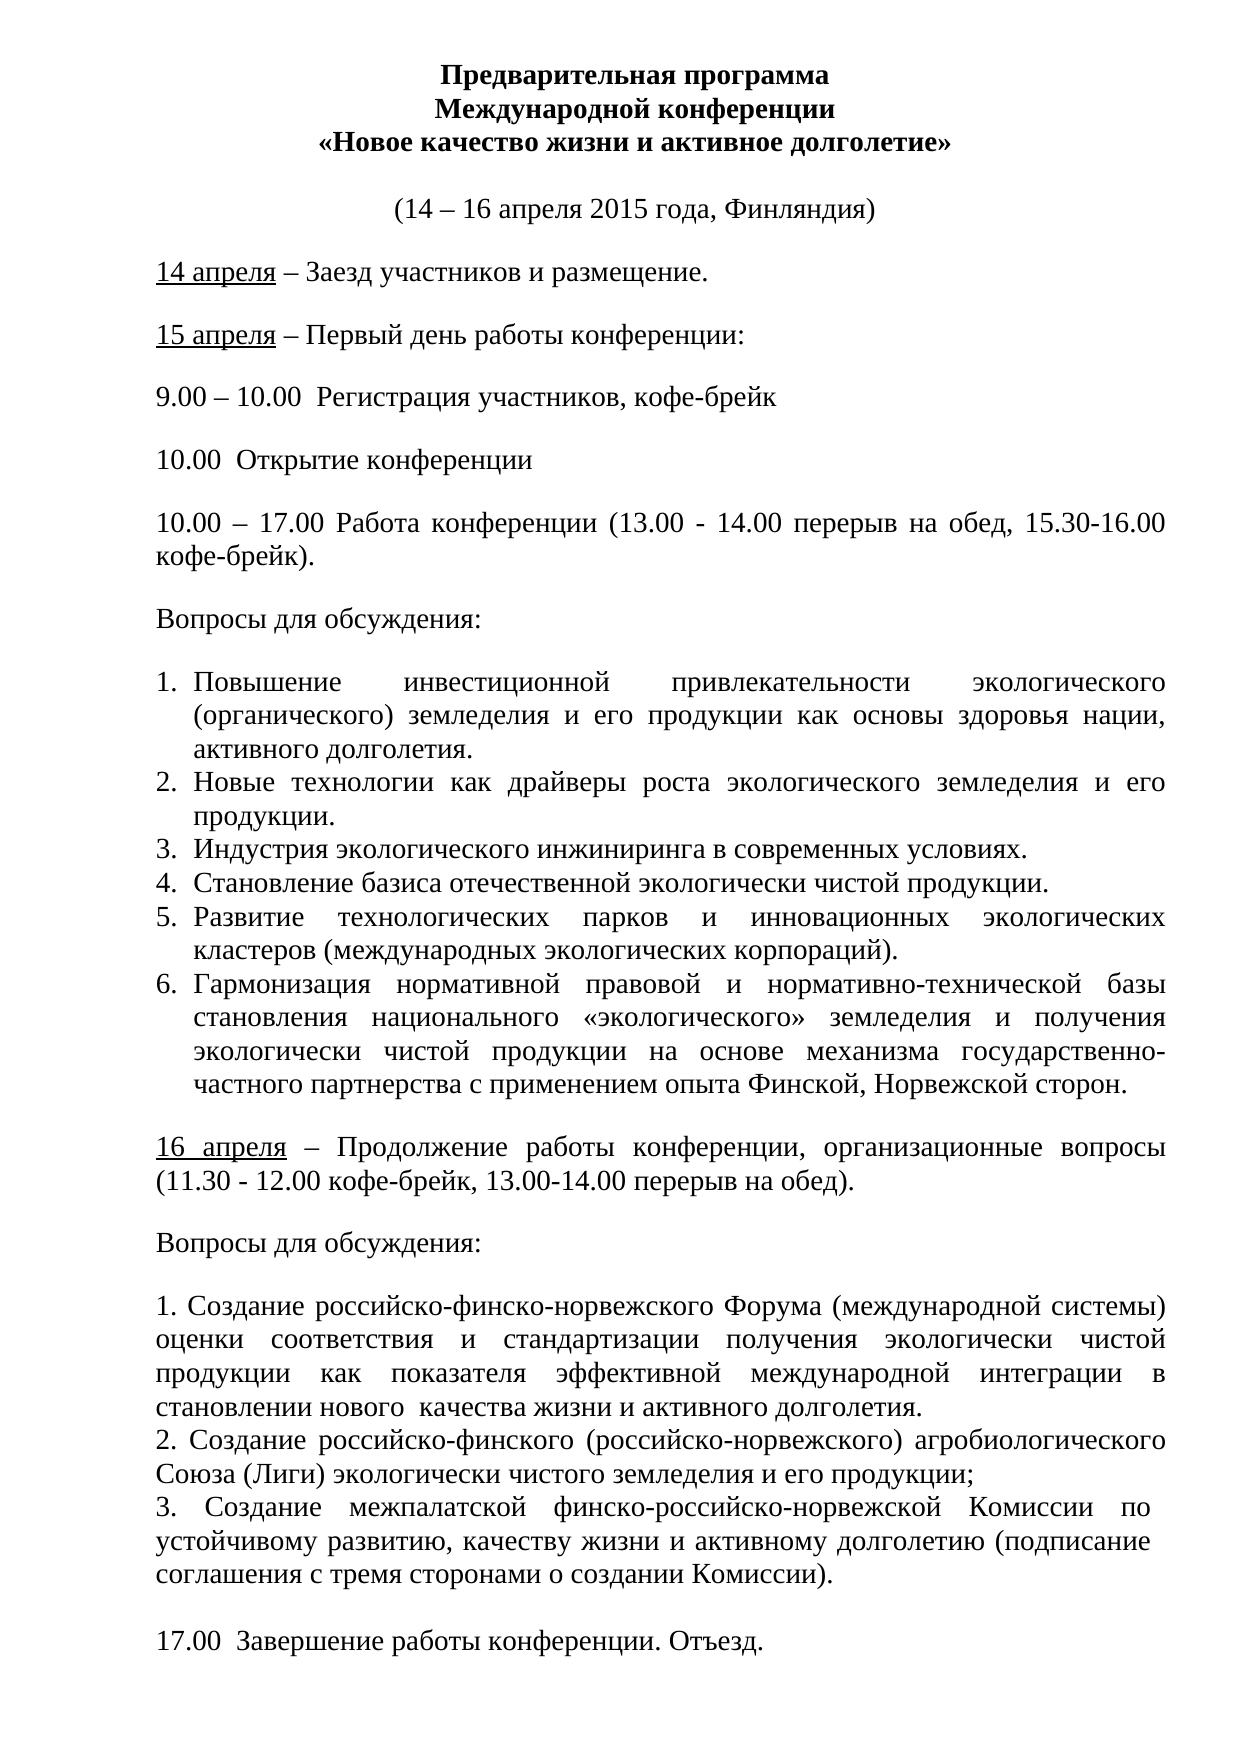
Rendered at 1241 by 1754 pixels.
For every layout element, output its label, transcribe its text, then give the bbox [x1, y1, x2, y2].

text 10.00 – 17.00 Работа конференции (13.00 - 14.00 перерыв на обед, 15.30-16.00 кофе-брейк). [156, 505, 1167, 572]
text (14 – 16 апреля 2015 года, Финляндия) [118, 191, 1152, 225]
text 14 апреля – Заезд участников и размещение. [156, 254, 1167, 288]
text Предварительная программа [118, 57, 1152, 91]
text 9.00 – 10.00 Регистрация участников, кофе-брейк [156, 379, 1167, 413]
text 1. Создание российско-финско-норвежского Форума (международной системы) оценки соответствия и стандартизации получения экологически чистой продукции как показателя эффективной международной интеграции в становлении нового качества жизни и активного долголетия. [155, 1288, 1167, 1422]
list Становление базиса отечественной экологически чистой продукции. [156, 865, 1167, 899]
text «Новое качество жизни и активное долголетие» [118, 124, 1152, 158]
list Гармонизация нормативной правовой и нормативно-технической базы становления национального «экологического» земледелия и получения экологически чистой продукции на основе механизма государственно-частного партнерства с применением опыта Финской, Норвежской сторон. [156, 966, 1167, 1100]
text 3. Создание межпалатской финско-российско-норвежской Комиссии по устойчивому развитию, качеству жизни и активному долголетию (подписание соглашения с тремя сторонами о создании Комиссии). [155, 1489, 1152, 1590]
list Повышение инвестиционной привлекательности экологического (органического) земледелия и его продукции как основы здоровья нации, активного долголетия. [156, 664, 1167, 764]
list Развитие технологических парков и инновационных экологических кластеров (международных экологических корпораций). [156, 899, 1167, 966]
text 17.00 Завершение работы конференции. Отъезд. [156, 1623, 1152, 1657]
text 2. Создание российско-финского (российско-норвежского) агробиологического Союза (Лиги) экологически чистого земледелия и его продукции; [155, 1422, 1167, 1489]
text 16 апреля – Продолжение работы конференции, организационные вопросы (11.30 - 12.00 кофе-брейк, 13.00-14.00 перерыв на обед). [156, 1129, 1167, 1196]
list Индустрия экологического инжиниринга в современных условиях. [156, 832, 1167, 865]
list Новые технологии как драйверы роста экологического земледелия и его продукции. [156, 764, 1167, 832]
text Международной конференции [118, 91, 1152, 124]
text 15 апреля – Первый день работы конференции: [156, 317, 1167, 350]
text Вопросы для обсуждения: [156, 1225, 1167, 1259]
text 10.00 Открытие конференции [156, 442, 1167, 476]
text Вопросы для обсуждения: [156, 601, 1167, 635]
